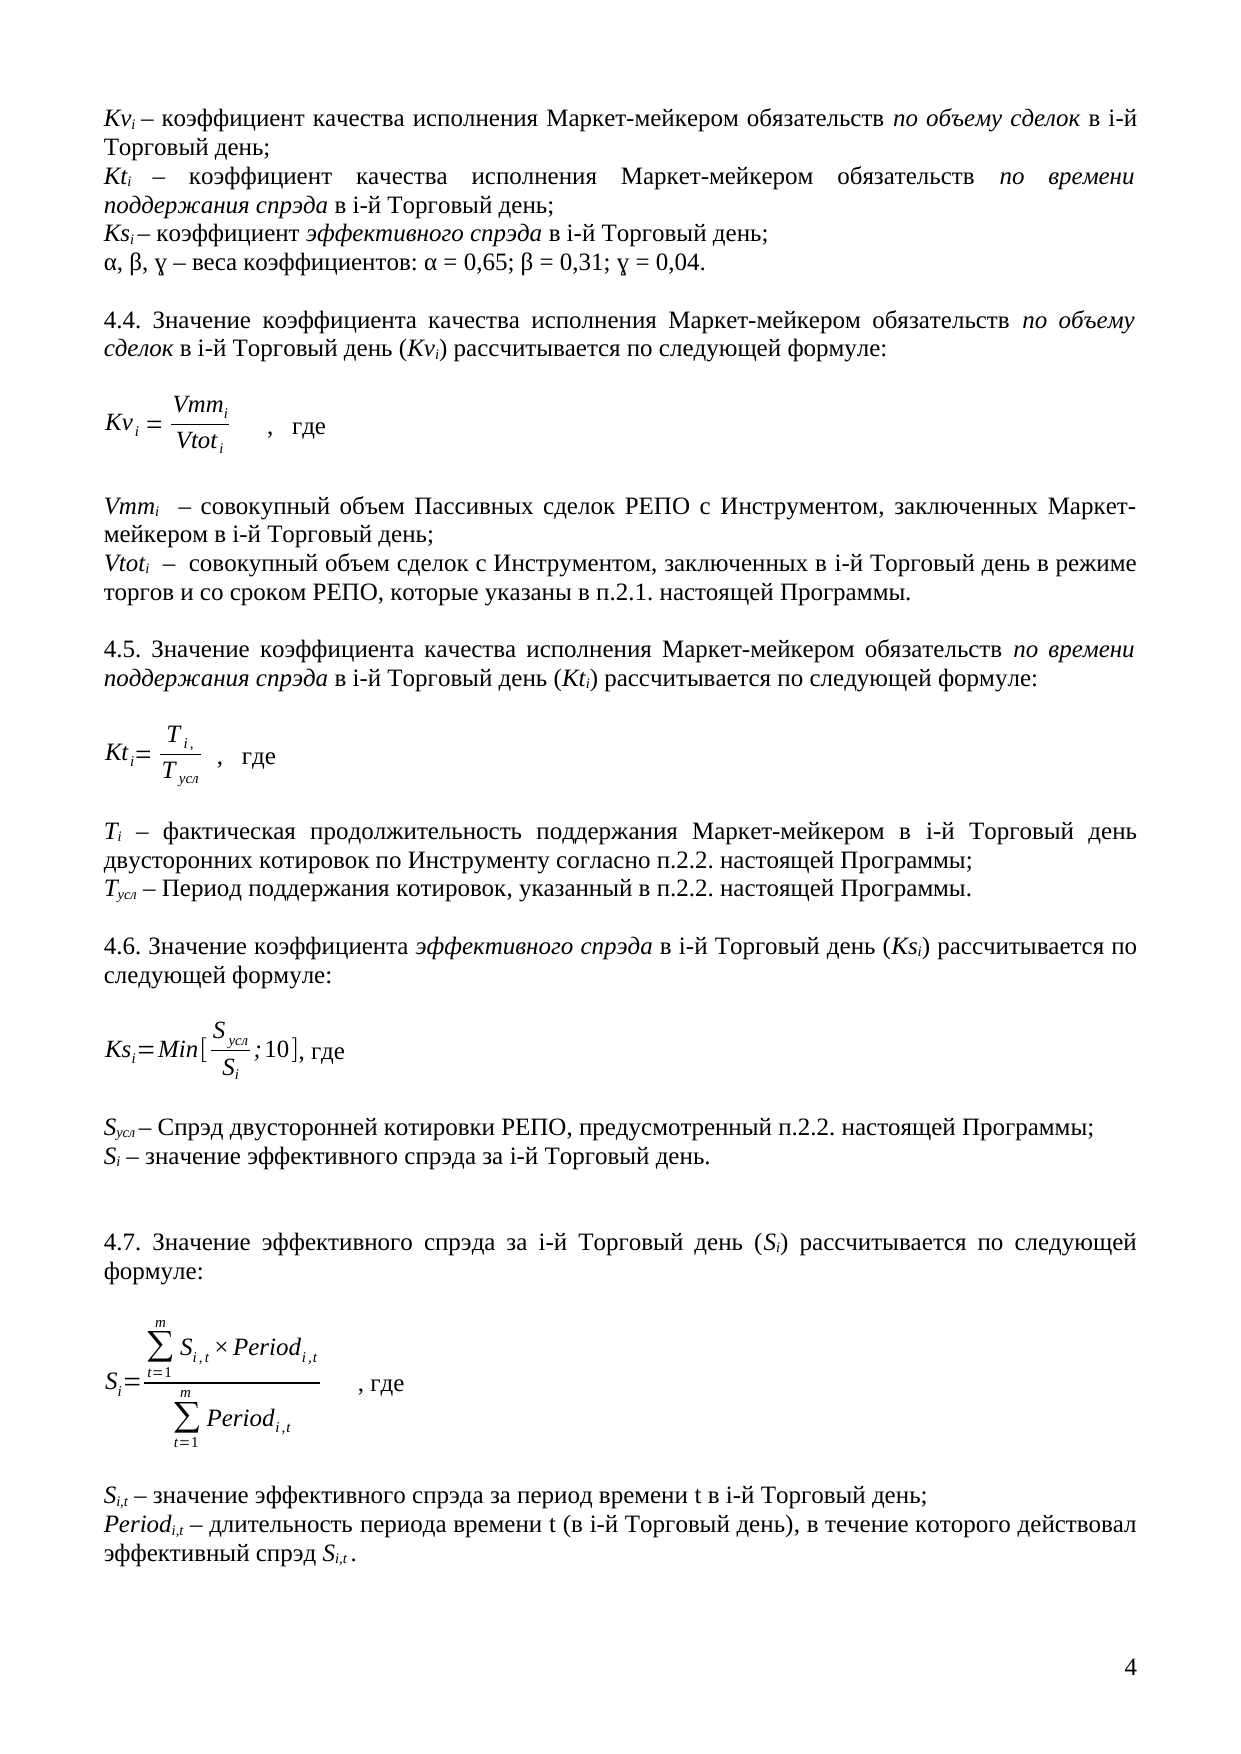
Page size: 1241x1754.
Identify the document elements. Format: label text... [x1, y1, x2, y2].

text Vmmi – совокупный объем Пассивных сделок РЕПО с Инструментом, заключенных Маркет-мейкером в i-й Торговый день; [103, 491, 1137, 548]
text Sусл – Спрэд двусторонней котировки РЕПО, предусмотренный п.2.2. настоящей Программы; [103, 1112, 1137, 1141]
text Si,t – значение эффективного спрэда за период времени t в i-й Торговый день; [103, 1481, 1137, 1509]
list , где [103, 1313, 1137, 1452]
text = , где [103, 391, 1137, 457]
text 4.7. Значение эффективного спрэда за i-й Торговый день (Si) рассчитывается по следующей формуле: [103, 1227, 1137, 1285]
text 4.5. Значение коэффициента качества исполнения Маркет-мейкером обязательств по времени поддержания спрэда в i-й Торговый день (Kti) рассчитывается по следующей формуле: [103, 634, 1137, 692]
text 4.6. Значение коэффициента эффективного спрэда в i-й Торговый день (Ksi) рассчитывается по следующей формуле: [103, 931, 1137, 988]
text Тусл – Период поддержания котировок, указанный в п.2.2. настоящей Программы. [103, 873, 1137, 902]
text Kvi – коэффициент качества исполнения Маркет-мейкером обязательств по объему сделок в i-й Торговый день; [103, 103, 1137, 161]
text Ksi – коэффициент эффективного спрэда в i-й Торговый день; [103, 218, 1137, 247]
list , где [103, 1017, 1137, 1083]
text = , где [103, 721, 1137, 787]
text 4.4. Значение коэффициента качества исполнения Маркет-мейкером обязательств по объему сделок в i-й Торговый день (Kvi) рассчитывается по следующей формуле: [103, 305, 1137, 362]
text Kti – коэффициент качества исполнения Маркет-мейкером обязательств по времени поддержания спрэда в i-й Торговый день; [103, 161, 1137, 218]
text Ti – фактическая продолжительность поддержания Маркет-мейкером в i-й Торговый день двусторонних котировок по Инструменту согласно п.2.2. настоящей Программы; [103, 816, 1137, 873]
text Periodi,t – длительность периода времени t (в i-й Торговый день), в течение которого действовал эффективный спрэд Si,t . [103, 1509, 1137, 1567]
text Vtoti – совокупный объем сделок с Инструментом, заключенных в i-й Торговый день в режиме торгов и со сроком РЕПО, которые указаны в п.2.1. настоящей Программы. [103, 548, 1137, 606]
text α, β, ɣ – веса коэффициентов: α = 0,65; β = 0,31; ɣ = 0,04. [103, 247, 1137, 276]
text Si – значение эффективного спрэда за i-й Торговый день. [103, 1141, 1137, 1170]
